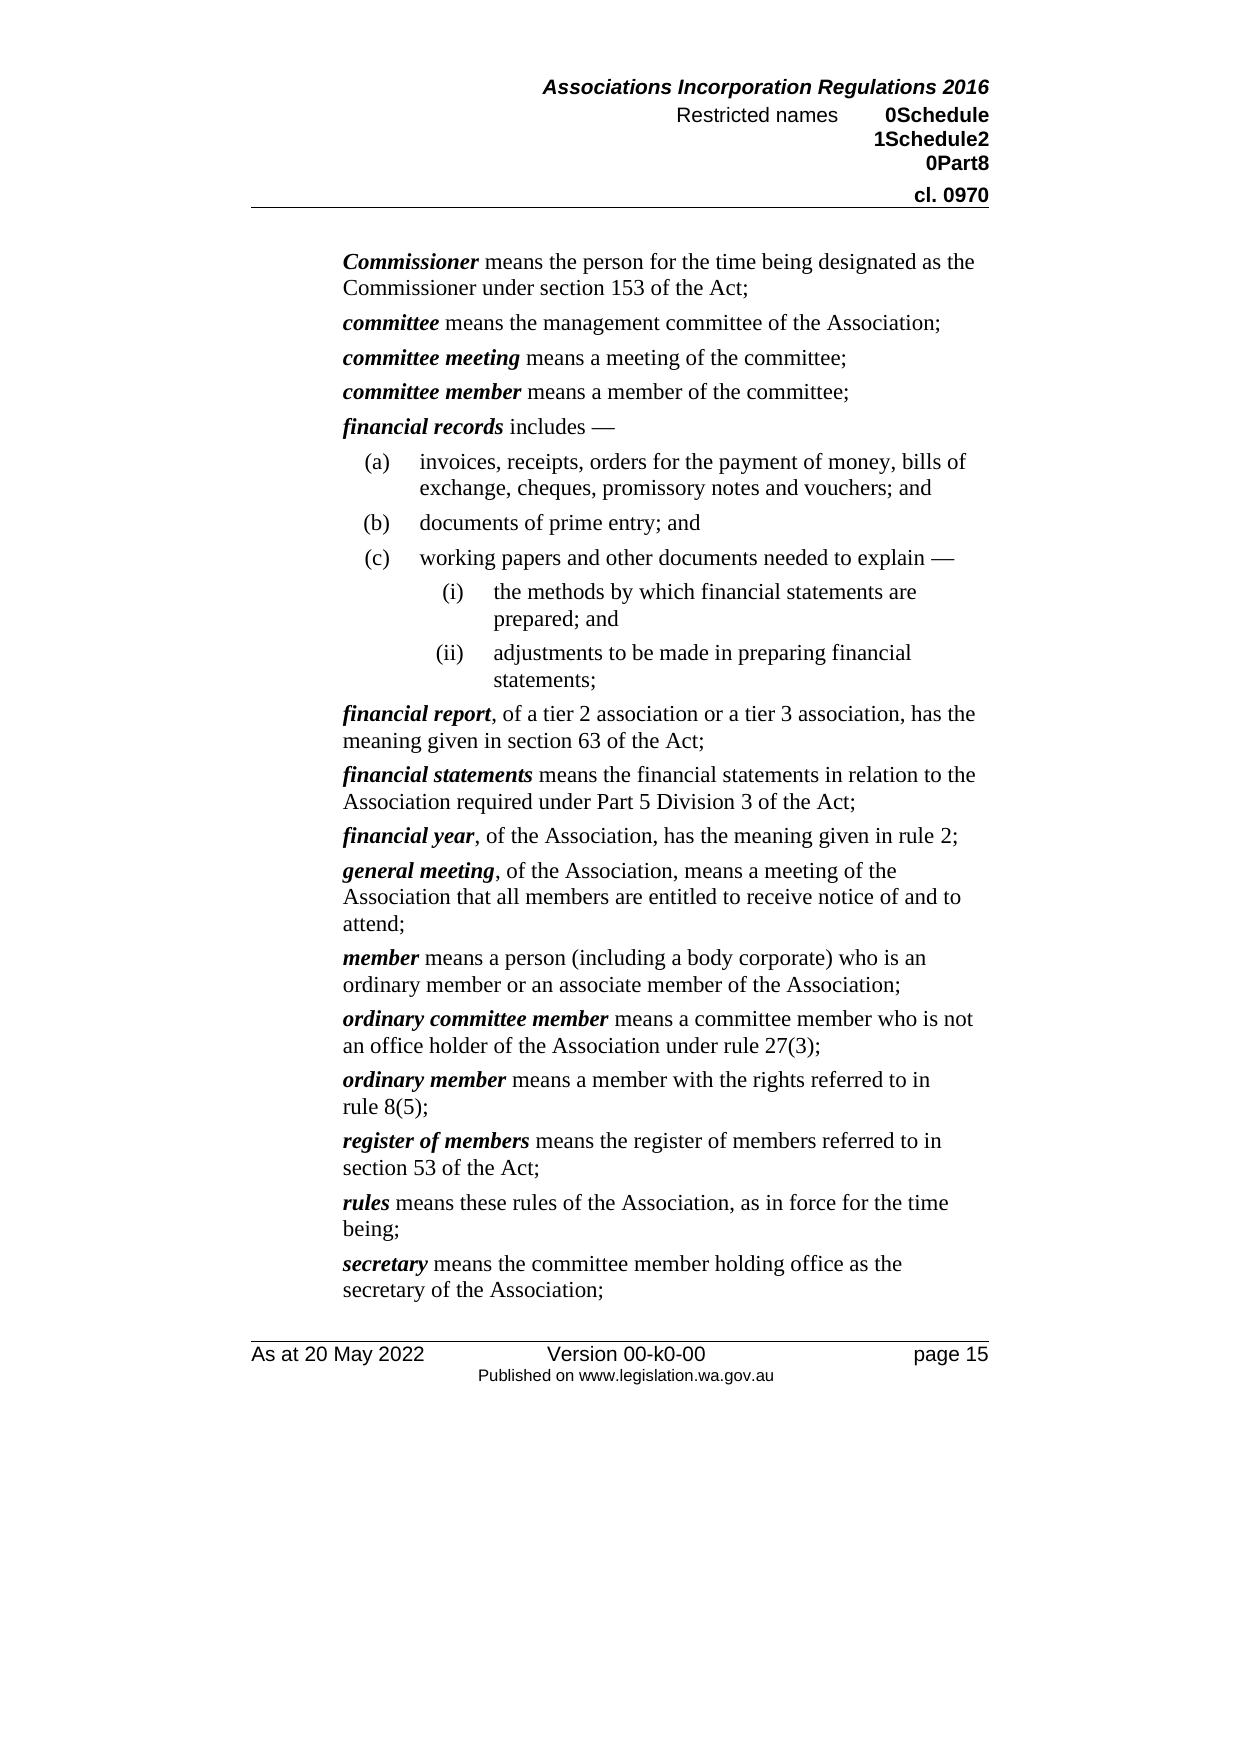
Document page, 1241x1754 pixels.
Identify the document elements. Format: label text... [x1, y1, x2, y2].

text ordinary committee member means a committee member who is not an office holder of the Association under rule 27(3); [251, 1006, 989, 1058]
text financial year, of the Association, has the meaning given in rule 2; [251, 822, 989, 849]
text general meeting, of the Association, means a meeting of the Association that all members are entitled to receive notice of and to attend; [251, 857, 989, 936]
text rules means these rules of the Association, as in force for the time being; [251, 1189, 989, 1241]
text register of members means the register of members referred to in section 53 of the Act; [251, 1128, 989, 1180]
text financial statements means the financial statements in relation to the Association required under Part 5 Division 3 of the Act; [251, 761, 989, 814]
text (a) invoices, receipts, orders for the payment of money, bills of exchange, cheques, promissory notes and vouchers; and [251, 448, 989, 501]
text secretary means the committee member holding office as the secretary of the Association; [251, 1250, 989, 1302]
text committee meeting means a meeting of the committee; [251, 344, 989, 370]
text financial report, of a tier 2 association or a tier 3 association, has the meaning given in section 63 of the Act; [251, 700, 989, 753]
text (b) documents of prime entry; and [251, 509, 989, 535]
text (c) working papers and other documents needed to explain — [251, 543, 989, 570]
text financial records includes — [251, 413, 989, 439]
text committee means the management committee of the Association; [251, 309, 989, 335]
text (ii) adjustments to be made in preparing financial statements; [251, 639, 989, 692]
text Commissioner means the person for the time being designated as the Commissioner under section 153 of the Act; [251, 248, 989, 301]
text (i) the methods by which financial statements are prepared; and [251, 578, 989, 631]
text committee member means a member of the committee; [251, 378, 989, 405]
text member means a person (including a body corporate) who is an ordinary member or an associate member of the Association; [251, 944, 989, 997]
text ordinary member means a member with the rights referred to in rule 8(5); [251, 1067, 989, 1119]
